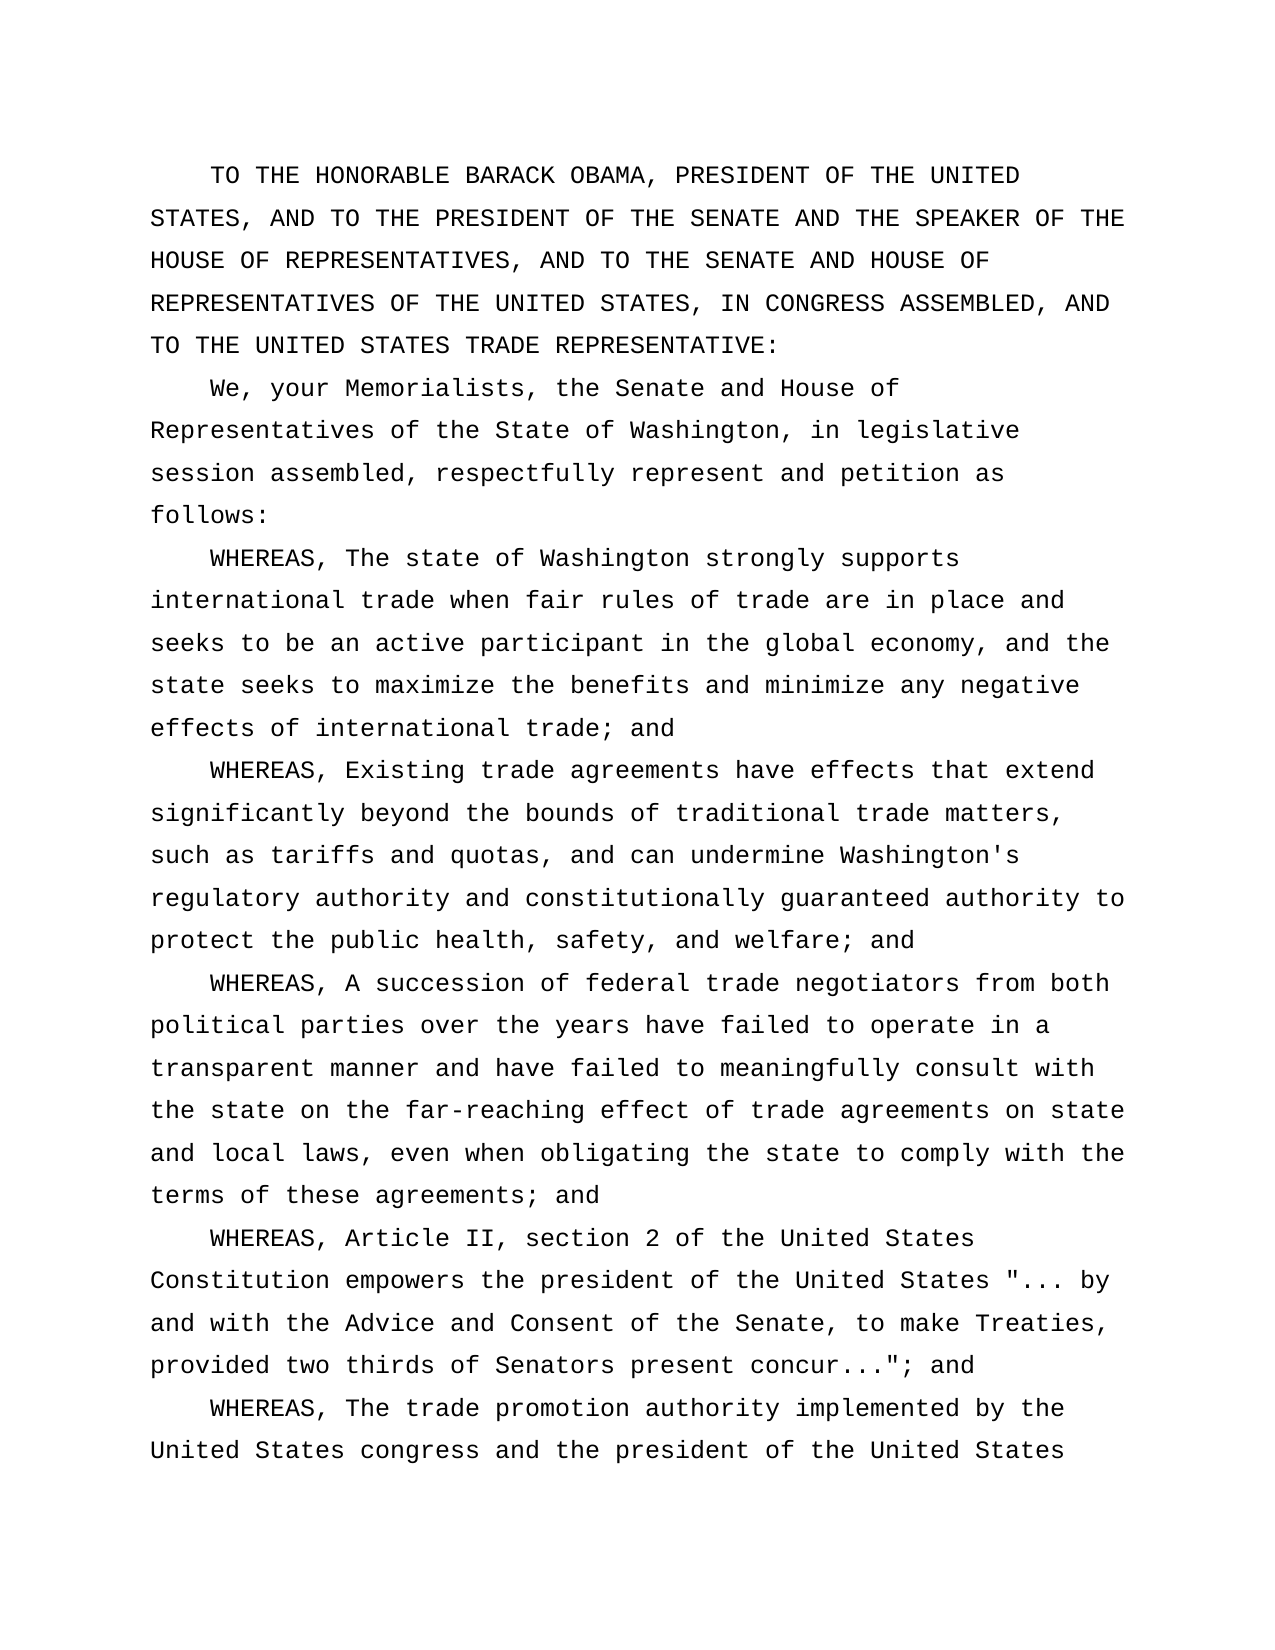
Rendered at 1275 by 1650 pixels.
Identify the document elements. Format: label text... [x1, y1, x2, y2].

text WHEREAS, A succession of federal trade negotiators from both political parties over the years have failed to operate in a transparent manner and have failed to meaningfully consult with the state on the far-reaching effect of trade agreements on state and local laws, even when obligating the state to comply with the terms of these agreements; and [150, 957, 1125, 1212]
text WHEREAS, The state of Washington strongly supports international trade when fair rules of trade are in place and seeks to be an active participant in the global economy, and the state seeks to maximize the benefits and minimize any negative effects of international trade; and [150, 532, 1125, 745]
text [150, 1382, 1125, 1467]
text TO THE HONORABLE BARACK OBAMA, PRESIDENT OF THE UNITED STATES, AND TO THE PRESIDENT OF THE SENATE AND THE SPEAKER OF THE HOUSE OF REPRESENTATIVES, AND TO THE SENATE AND HOUSE OF REPRESENTATIVES OF THE UNITED STATES, IN CONGRESS ASSEMBLED, AND TO THE UNITED STATES TRADE REPRESENTATIVE: [150, 150, 1125, 362]
text We, your Memorialists, the Senate and House of Representatives of the State of Washington, in legislative session assembled, respectfully represent and petition as follows: [150, 362, 1125, 532]
text WHEREAS, Article II, section 2 of the United States Constitution empowers the president of the United States "... by and with the Advice and Consent of the Senate, to make Treaties, provided two thirds of Senators present concur..."; and [150, 1212, 1125, 1382]
text WHEREAS, Existing trade agreements have effects that extend significantly beyond the bounds of traditional trade matters, such as tariffs and quotas, and can undermine Washington's regulatory authority and constitutionally guaranteed authority to protect the public health, safety, and welfare; and [150, 745, 1125, 957]
